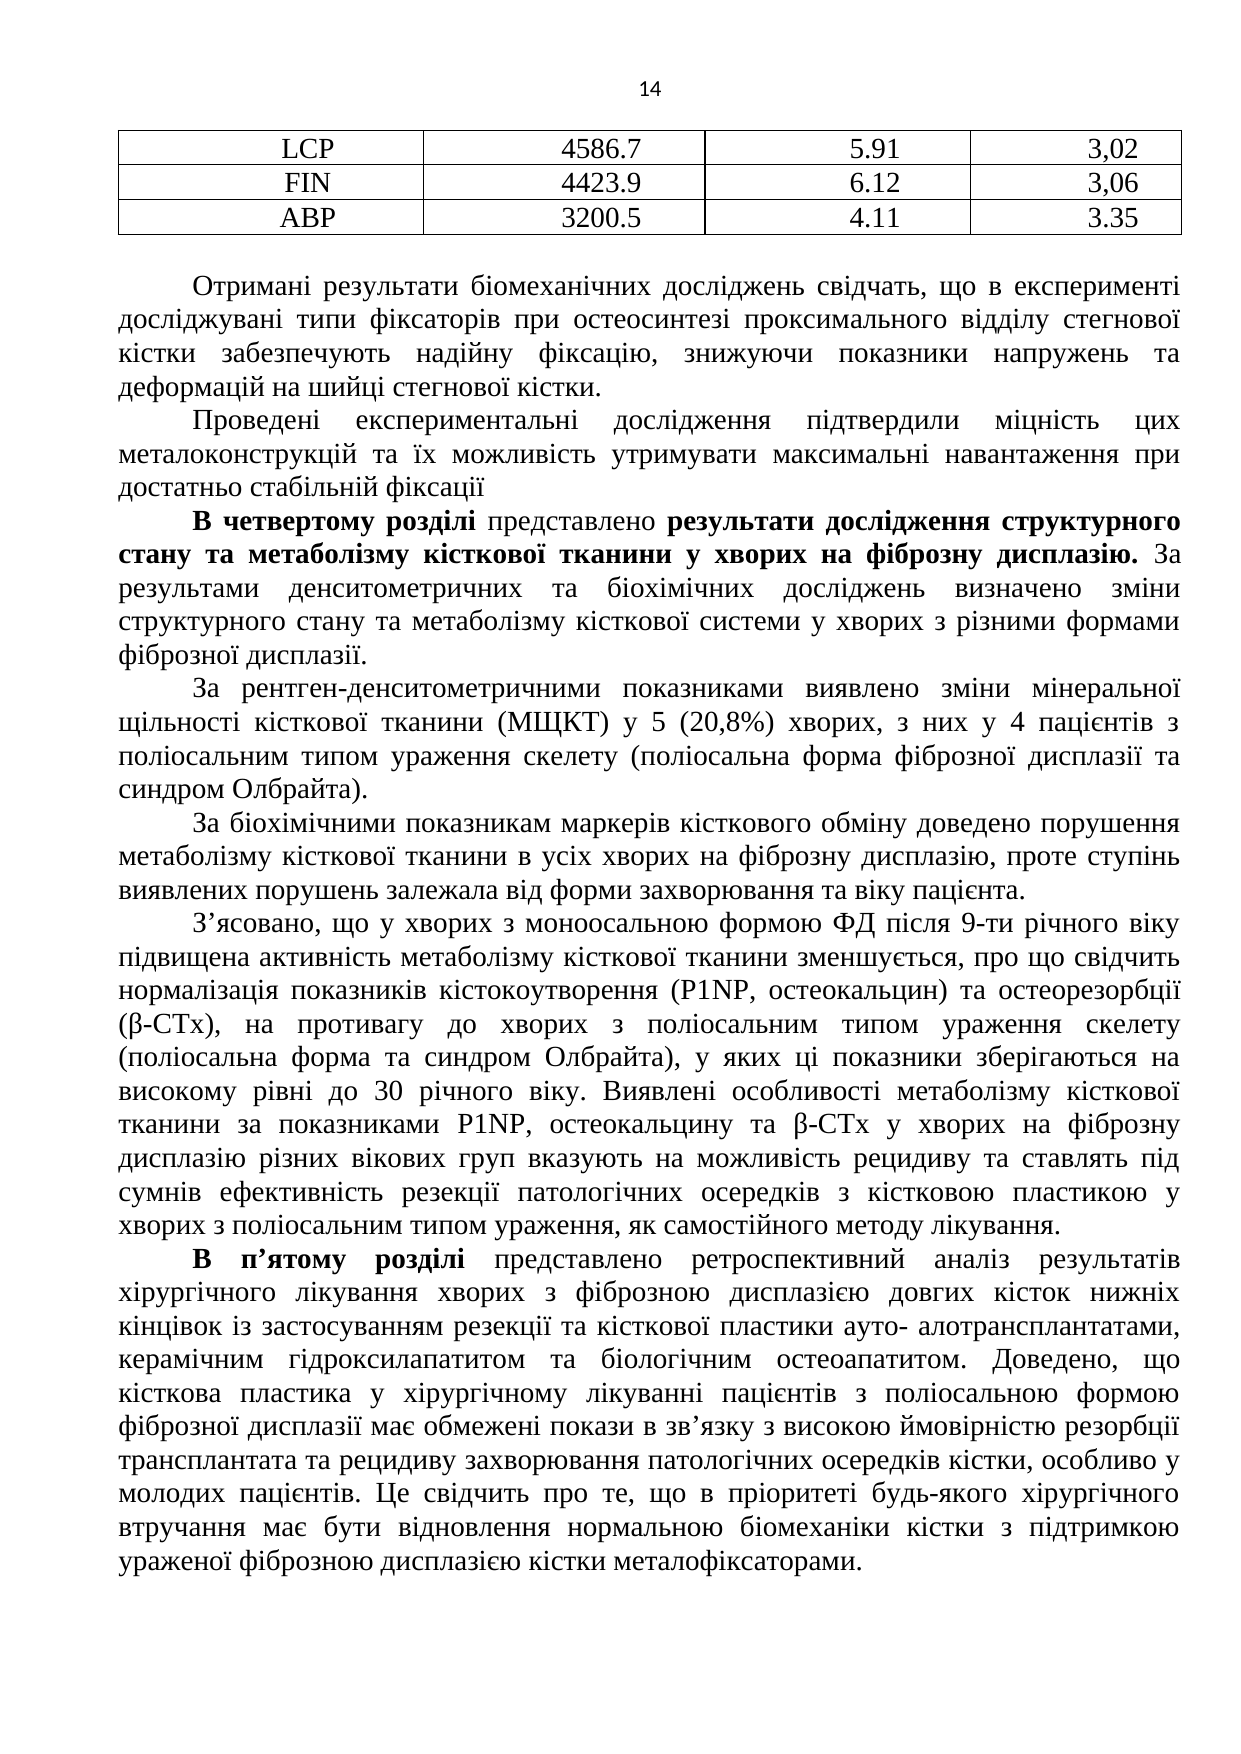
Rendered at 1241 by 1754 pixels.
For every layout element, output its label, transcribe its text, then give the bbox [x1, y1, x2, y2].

table_cell 3200.5 [424, 200, 704, 233]
table_cell 4.11 [706, 200, 970, 233]
table_cell ABP [119, 200, 423, 233]
text За біохімічними показникам маркерів кісткового обміну доведено порушення метаболізму кісткової тканини в усіх хворих на фіброзну дисплазію, проте ступінь виявлених порушень залежала від форми захворювання та віку пацієнта. [118, 805, 1181, 905]
table_cell LCP [119, 131, 423, 164]
text В п’ятому розділі представлено ретроспективний аналіз результатів хірургічного лікування хворих з фіброзною дисплазією довгих кісток нижніх кінцівок із застосуванням резекції та кісткової пластики ауто- алотрансплантатами, керамічним гідроксилапатитом та біологічним остеоапатитом. Доведено, що кісткова пластика у хірургічному лікуванні пацієнтів з поліосальною формою фіброзної дисплазії має обмежені покази в зв’язку з високою ймовірністю резорбції трансплантата та рецидиву захворювання патологічних осередків кістки, особливо у молодих пацієнтів. Це свідчить про те, що в пріоритеті будь-якого хірургічного втручання має бути відновлення нормальною біомеханіки кістки з підтримкою ураженої фіброзною дисплазією кістки металофіксаторами. [118, 1241, 1181, 1576]
table_cell 6.12 [706, 165, 970, 199]
table_cell 3.35 [971, 200, 1181, 233]
text В четвертому розділі представлено результати дослідження структурного стану та метаболізму кісткової тканини у хворих на фіброзну дисплазію. За результами денситометричних та біохімічних досліджень визначено зміни структурного стану та метаболізму кісткової системи у хворих з різними формами фіброзної дисплазії. [118, 503, 1181, 671]
table_cell 3,06 [971, 165, 1181, 199]
text За рентген-денситометричними показниками виявлено зміни мінеральної щільності кісткової тканини (МЩКТ) у 5 (20,8%) хворих, з них у 4 пацієнтів з поліосальним типом ураження скелету (поліосальна форма фіброзної дисплазії та синдром Олбрайта). [118, 671, 1181, 805]
text Отримані результати біомеханічних досліджень свідчать, що в експерименті досліджувані типи фіксаторів при остеосинтезі проксимального відділу стегнової кістки забезпечують надійну фіксацію, знижуючи показники напружень та деформацій на шийці стегнової кістки. [118, 268, 1181, 402]
table_cell 3,02 [971, 131, 1181, 164]
table_cell 4586.7 [424, 131, 704, 164]
text Проведені експериментальні дослідження підтвердили міцність цих металоконструкцій та їх можливість утримувати максимальні навантаження при достатньо стабільній фіксації [118, 402, 1181, 503]
table_cell FIN [119, 165, 423, 199]
table_cell 5.91 [706, 131, 970, 164]
table_cell 4423.9 [424, 165, 704, 199]
text З’ясовано, що у хворих з моноосальною формою ФД після 9-ти річного віку підвищена активність метаболізму кісткової тканини зменшується, про що свідчить нормалізація показників кістокоутворення (Р1NP, остеокальцин) та остеорезорбції (β-CTx), на противагу до хворих з поліосальним типом ураження скелету (поліосальна форма та синдром Олбрайта), у яких ці показники зберігаються на високому рівні до 30 річного віку. Виявлені особливості метаболізму кісткової тканини за показниками P1NP, остеокальцину та β-CTx у хворих на фіброзну дисплазію різних вікових груп вказують на можливість рецидиву та ставлять під сумнів ефективність резекції патологічних осередків з кістковою пластикою у хворих з поліосальним типом ураження, як самостійного методу лікування. [118, 905, 1181, 1241]
